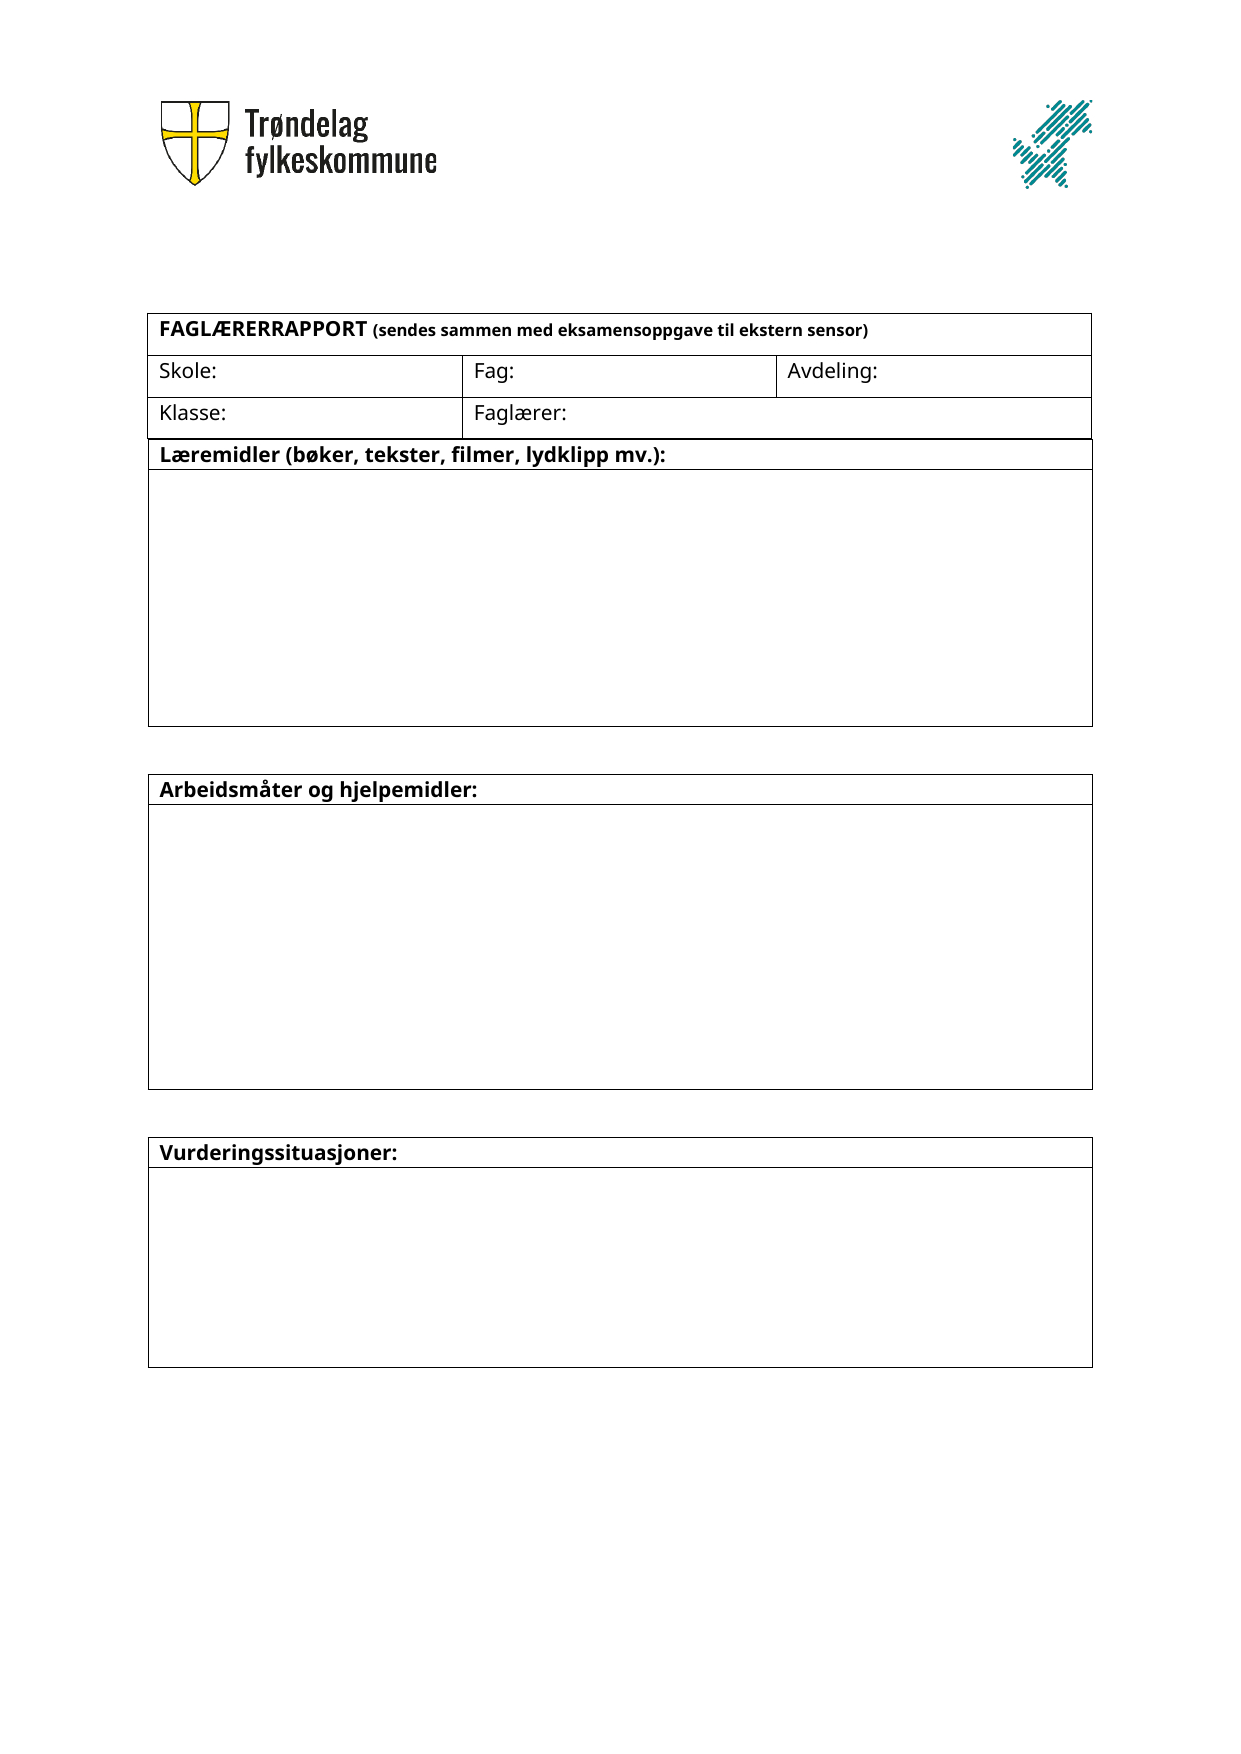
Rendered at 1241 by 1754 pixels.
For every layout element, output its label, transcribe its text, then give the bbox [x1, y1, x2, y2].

table_cell Klasse: [148, 398, 462, 438]
table_header Læremidler (bøker, tekster, filmer, lydklipp mv.): [149, 440, 1092, 469]
table_cell [149, 805, 1092, 1089]
picture [1012, 100, 1093, 189]
picture [161, 101, 437, 186]
table_header FAGLÆRERRAPPORT (sendes sammen med eksamensoppgave til ekstern sensor) [148, 314, 1091, 355]
table_cell Avdeling: [777, 356, 1091, 397]
table_cell [149, 1168, 1092, 1367]
table_cell Fag: [463, 356, 776, 397]
table_cell Skole: [148, 356, 462, 397]
table_header Arbeidsmåter og hjelpemidler: [149, 775, 1092, 803]
table_cell Faglærer: [463, 398, 1091, 438]
table_cell [149, 470, 1092, 726]
table_header Vurderingssituasjoner: [149, 1138, 1092, 1167]
